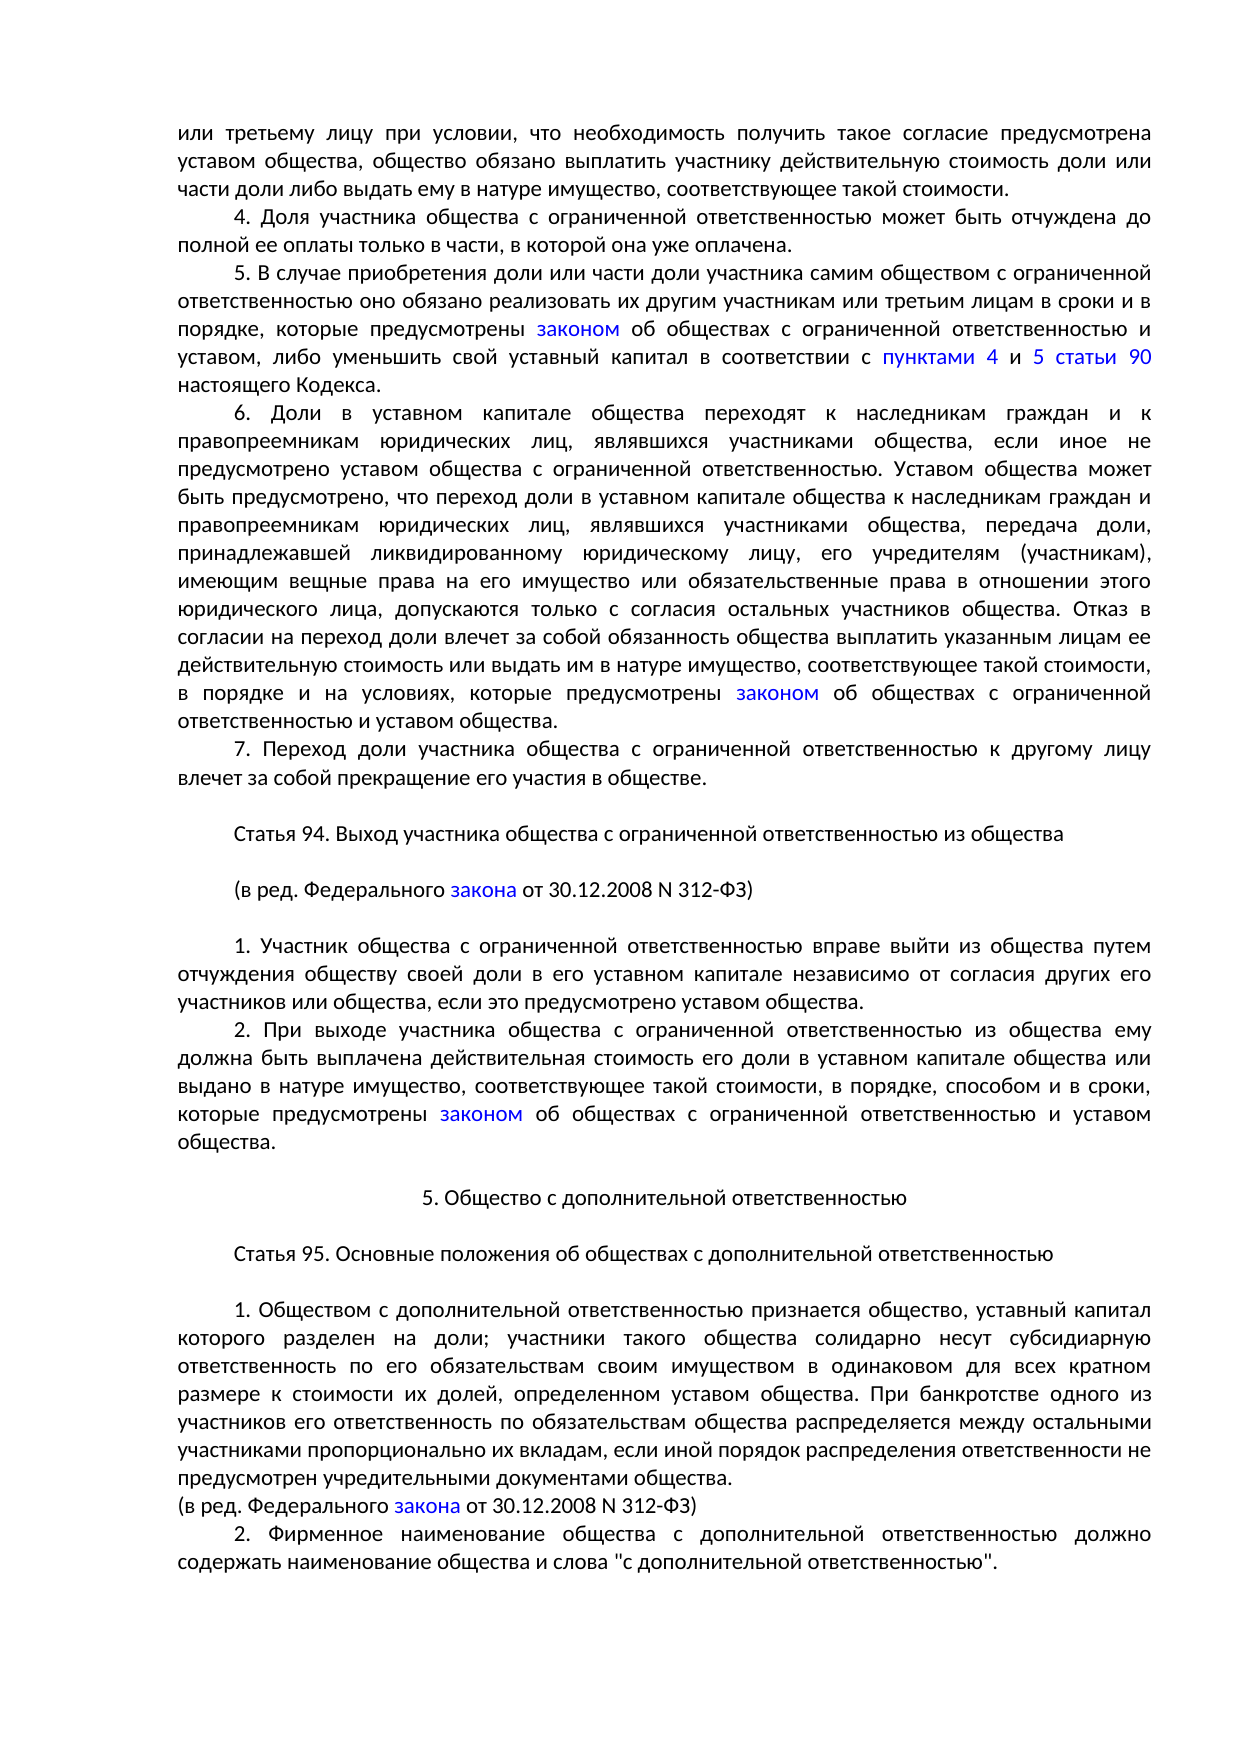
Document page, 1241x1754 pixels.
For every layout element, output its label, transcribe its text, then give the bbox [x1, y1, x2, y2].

text Статья 95. Основные положения об обществах с дополнительной ответственностью [177, 1239, 1152, 1267]
text 5. Общество с дополнительной ответственностью [177, 1183, 1152, 1211]
text 2. При выходе участника общества с ограниченной ответственностью из общества ему должна быть выплачена действительная стоимость его доли в уставном капитале общества или выдано в натуре имущество, соответствующее такой стоимости, в порядке, способом и в сроки, которые предусмотрены законом об обществах с ограниченной ответственностью и уставом общества. [177, 1015, 1152, 1155]
text (в ред. Федерального закона от 30.12.2008 N 312-ФЗ) [177, 875, 1152, 903]
text 5. В случае приобретения доли или части доли участника самим обществом с ограниченной ответственностью оно обязано реализовать их другим участникам или третьим лицам в сроки и в порядке, которые предусмотрены законом об обществах с ограниченной ответственностью и уставом, либо уменьшить свой уставный капитал в соответствии с пунктами 4 и 5 статьи 90 настоящего Кодекса. [177, 258, 1152, 398]
text 2. Фирменное наименование общества с дополнительной ответственностью должно содержать наименование общества и слова "с дополнительной ответственностью". [177, 1519, 1152, 1575]
text 4. Доля участника общества с ограниченной ответственностью может быть отчуждена до полной ее оплаты только в части, в которой она уже оплачена. [177, 202, 1152, 258]
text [177, 118, 1152, 202]
text 7. Переход доли участника общества с ограниченной ответственностью к другому лицу влечет за собой прекращение его участия в обществе. [177, 734, 1152, 791]
text 1. Обществом с дополнительной ответственностью признается общество, уставный капитал которого разделен на доли; участники такого общества солидарно несут субсидиарную ответственность по его обязательствам своим имуществом в одинаковом для всех кратном размере к стоимости их долей, определенном уставом общества. При банкротстве одного из участников его ответственность по обязательствам общества распределяется между остальными участниками пропорционально их вкладам, если иной порядок распределения ответственности не предусмотрен учредительными документами общества. [177, 1295, 1152, 1491]
text 6. Доли в уставном капитале общества переходят к наследникам граждан и к правопреемникам юридических лиц, являвшихся участниками общества, если иное не предусмотрено уставом общества с ограниченной ответственностью. Уставом общества может быть предусмотрено, что переход доли в уставном капитале общества к наследникам граждан и правопреемникам юридических лиц, являвшихся участниками общества, передача доли, принадлежавшей ликвидированному юридическому лицу, его учредителям (участникам), имеющим вещные права на его имущество или обязательственные права в отношении этого юридического лица, допускаются только с согласия остальных участников общества. Отказ в согласии на переход доли влечет за собой обязанность общества выплатить указанным лицам ее действительную стоимость или выдать им в натуре имущество, соответствующее такой стоимости, в порядке и на условиях, которые предусмотрены законом об обществах с ограниченной ответственностью и уставом общества. [177, 398, 1152, 734]
text (в ред. Федерального закона от 30.12.2008 N 312-ФЗ) [177, 1491, 1152, 1519]
text Статья 94. Выход участника общества с ограниченной ответственностью из общества [177, 819, 1152, 847]
text 1. Участник общества с ограниченной ответственностью вправе выйти из общества путем отчуждения обществу своей доли в его уставном капитале независимо от согласия других его участников или общества, если это предусмотрено уставом общества. [177, 931, 1152, 1015]
